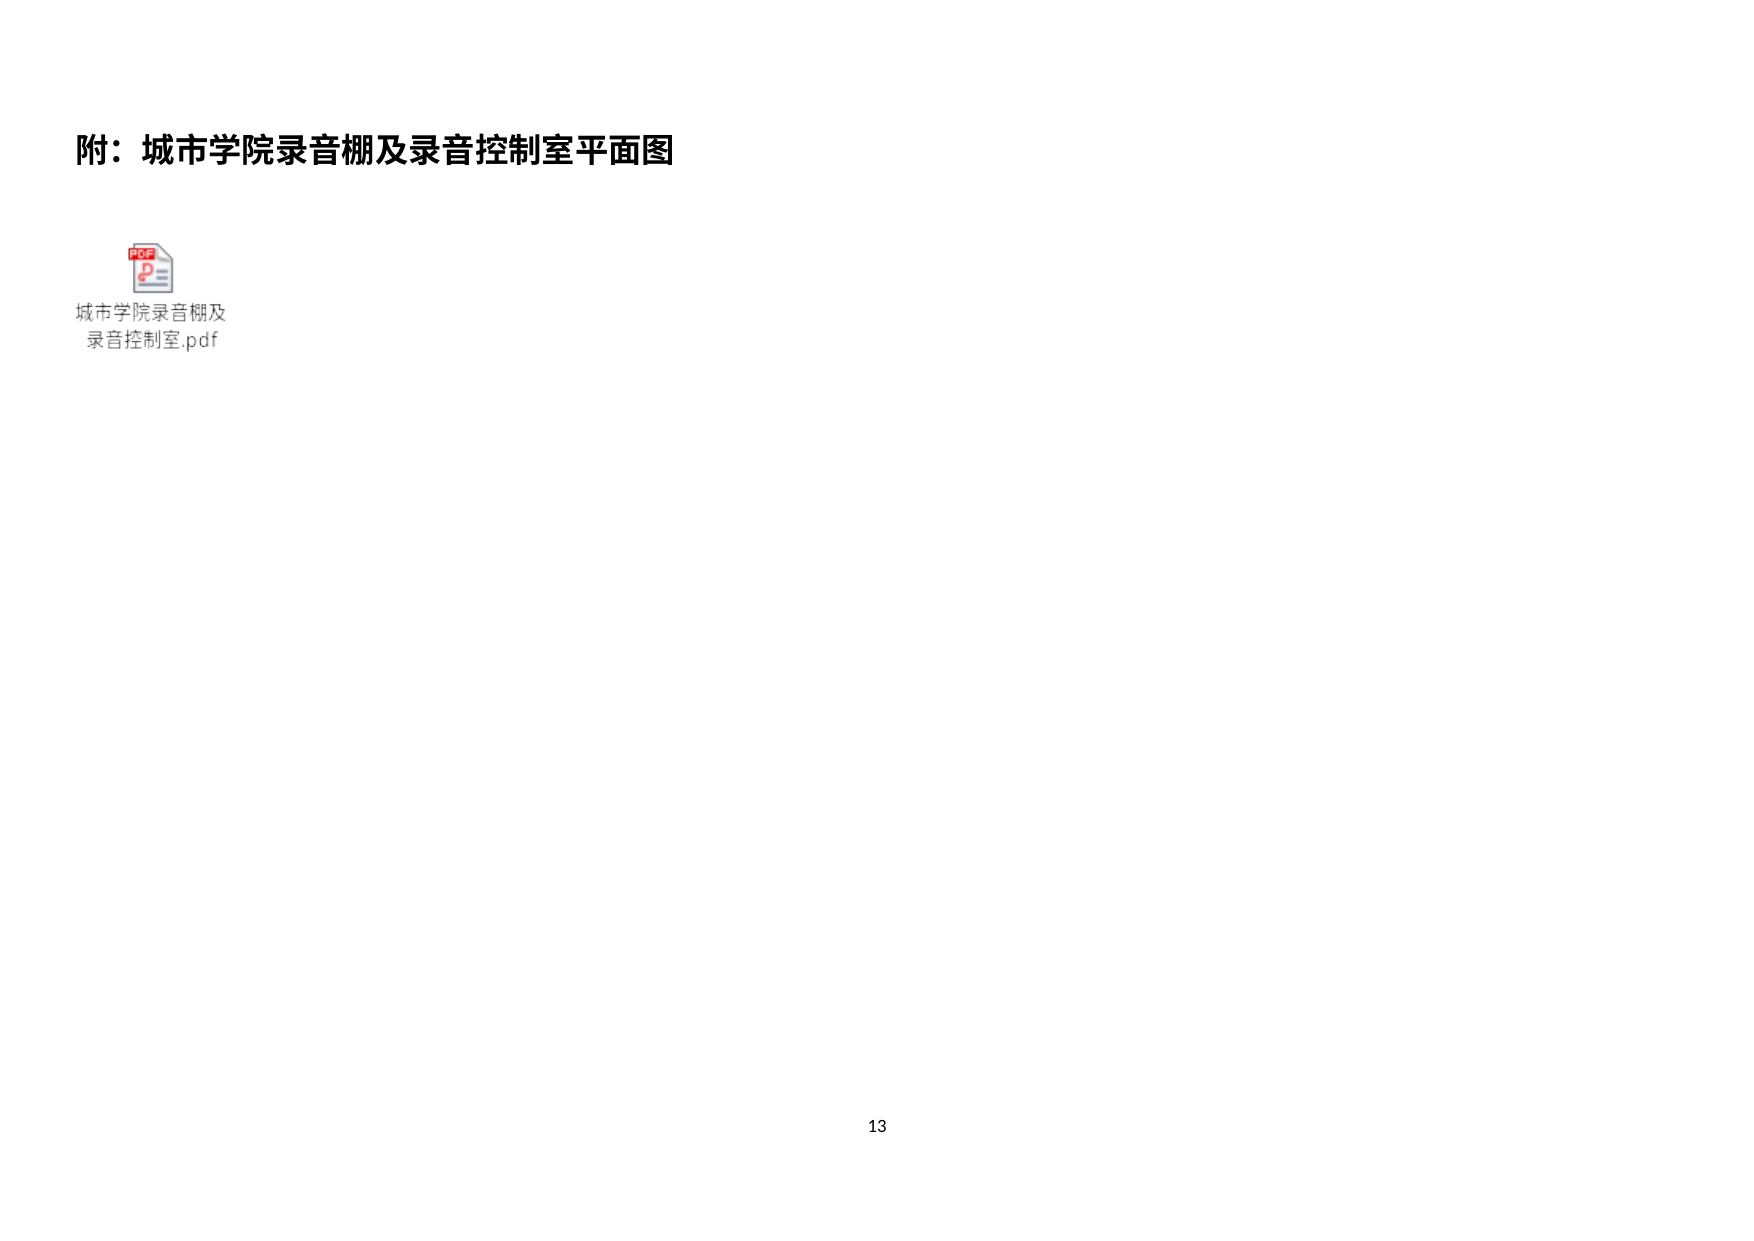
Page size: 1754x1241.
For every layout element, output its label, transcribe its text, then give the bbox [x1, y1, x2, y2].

subtitle 附：城市学院录音棚及录音控制室平面图 [75, 114, 1679, 181]
